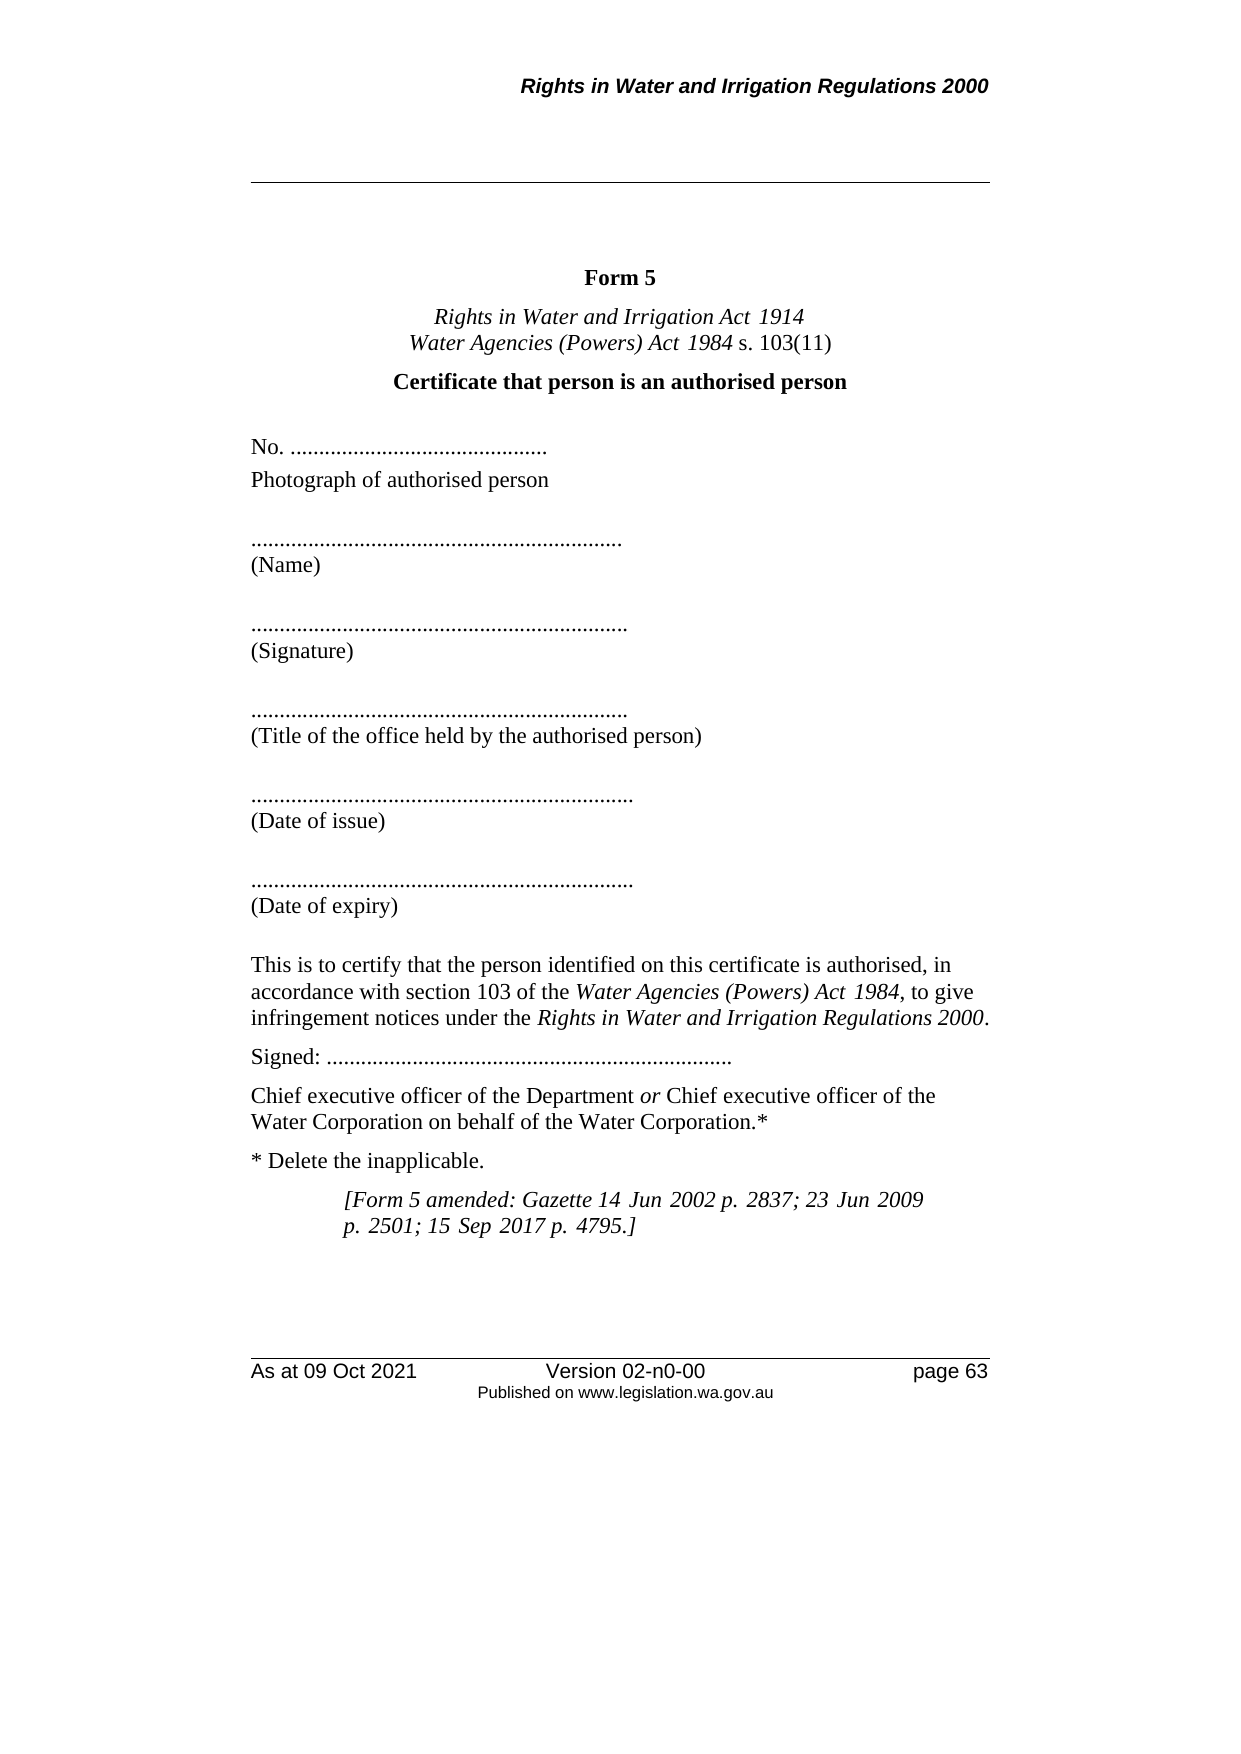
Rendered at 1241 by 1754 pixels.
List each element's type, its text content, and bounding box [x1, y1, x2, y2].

text * Delete the inapplicable. [251, 1147, 990, 1173]
text Chief executive officer of the Department or Chief executive officer of the Water Corporation on behalf of the Water Corporation.* [251, 1082, 990, 1135]
subtitle Form 5 [251, 264, 990, 291]
text ................................................................. (Name) [251, 525, 990, 578]
text .................................................................. (Signature) [251, 610, 990, 663]
text Signed: ....................................................................... [251, 1043, 990, 1069]
text (Title of the office held by the authorised person) [251, 722, 990, 748]
text [Form 5 amended: Gazette 14 Jun 2002 p. 2837; 23 Jun 2009 p. 2501; 15 Sep 2017 p. 4795.] [251, 1186, 990, 1239]
subtitle Water Agencies (Powers) Act 1984 s. 103(11) [251, 329, 990, 356]
text This is to certify that the person identified on this certificate is authorised, in accordance with section 103 of the Water Agencies (Powers) Act 1984, to give infringement notices under the Rights in Water and Irrigation Regulations 2000. [251, 952, 990, 1031]
text Photograph of authorised person [251, 466, 990, 492]
subtitle Rights in Water and Irrigation Act 1914 [251, 303, 990, 329]
subtitle Certificate that person is an authorised person [251, 368, 990, 394]
text No. ............................................. [251, 433, 990, 460]
text ................................................................... (Date of issue) [251, 781, 990, 834]
text .................................................................. [251, 696, 990, 722]
text ................................................................... (Date of expiry) [251, 866, 990, 919]
